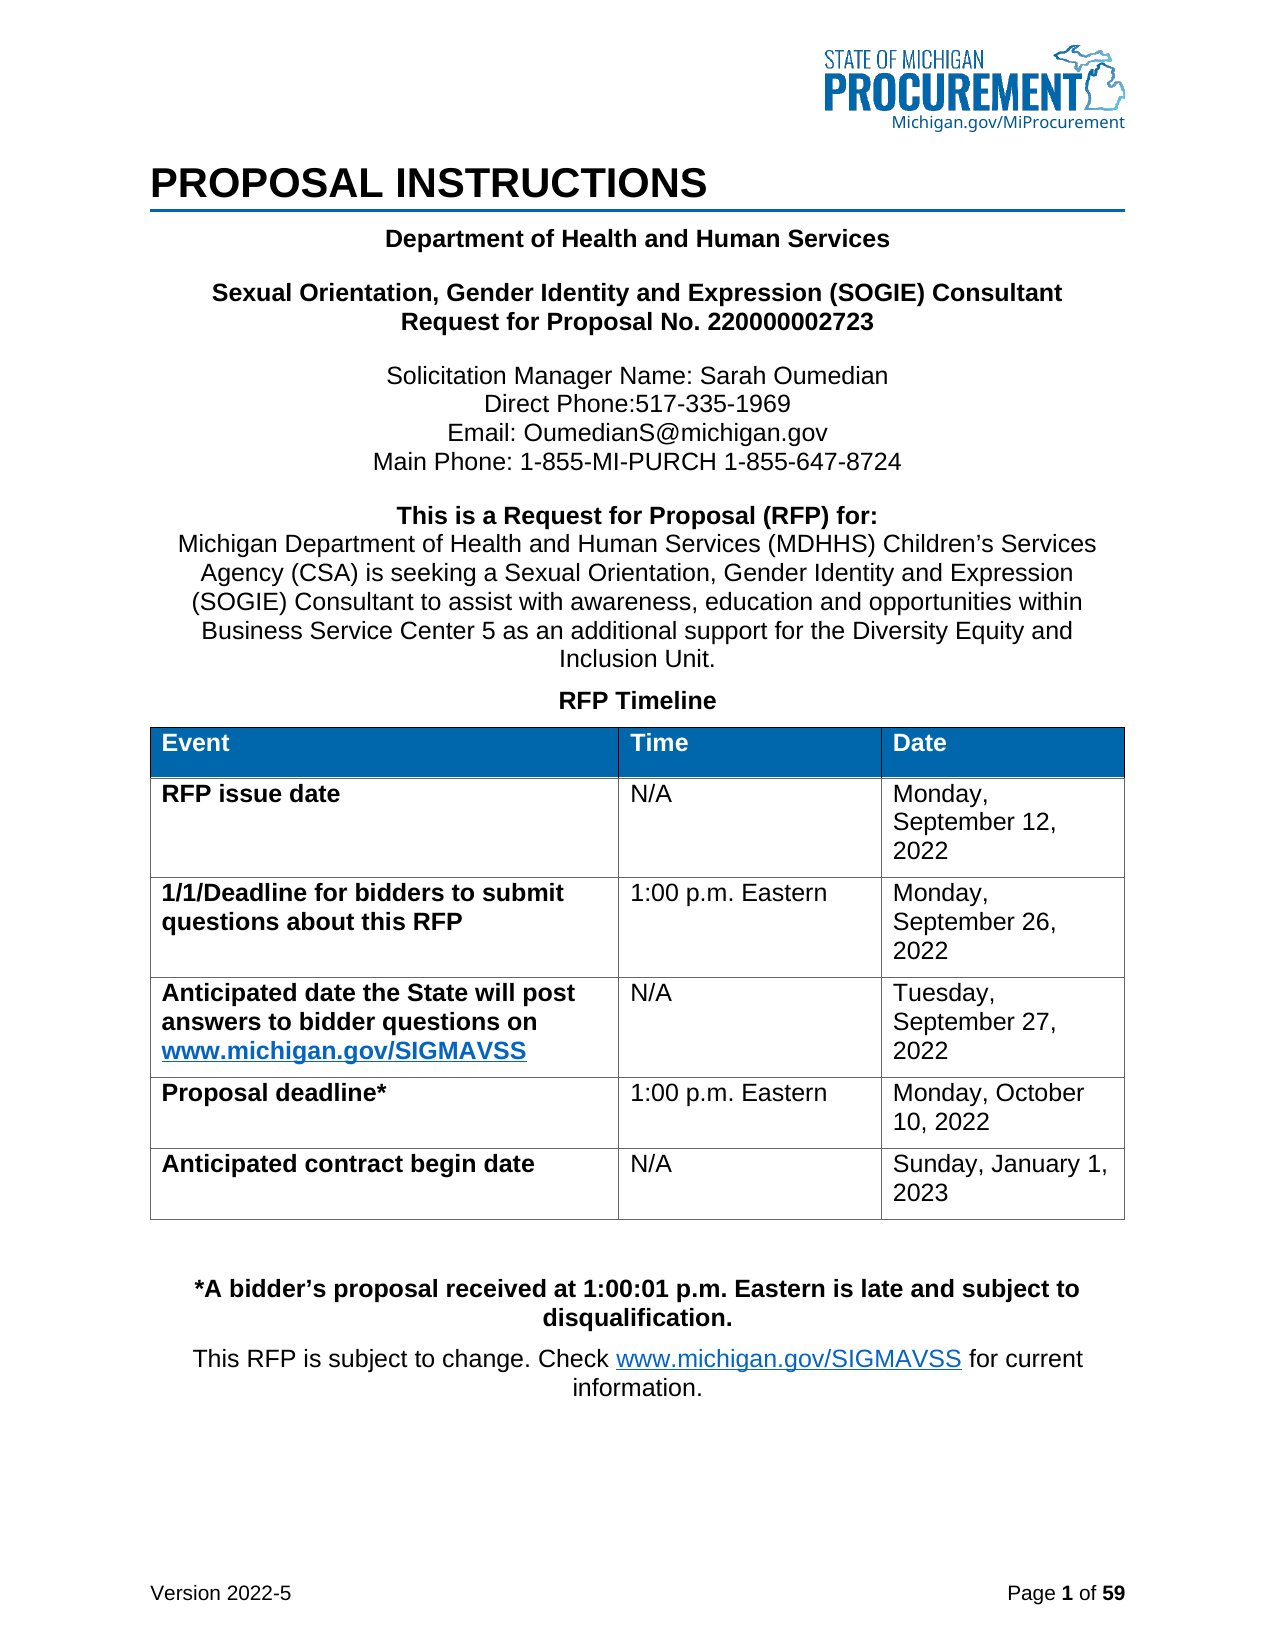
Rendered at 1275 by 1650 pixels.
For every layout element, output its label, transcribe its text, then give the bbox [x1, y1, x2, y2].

text This RFP is subject to change. Check www.michigan.gov/SIGMAVSS for current information. [150, 1344, 1125, 1401]
picture [825, 45, 1125, 111]
text Email: OumedianS@michigan.gov [150, 418, 1125, 447]
table_cell Anticipated contract begin date [151, 1149, 618, 1219]
table_cell N/A [619, 1149, 881, 1219]
text proposal instructions [150, 159, 1125, 209]
table_header Event [151, 728, 618, 777]
text Department of Health and Human Services [150, 224, 1125, 253]
text Solicitation Manager Name: Sarah Oumedian [150, 361, 1125, 389]
text Sexual Orientation, Gender Identity and Expression (SOGIE) Consultant [150, 278, 1125, 307]
text This is a Request for Proposal (RFP) for: [150, 501, 1125, 529]
table_cell 1:00 p.m. Eastern [619, 1078, 881, 1148]
text Request for Proposal No. 220000002723 [150, 307, 1125, 336]
table_cell N/A [619, 978, 881, 1077]
text Main Phone: 1-855-MI-PURCH 1-855-647-8724 [150, 447, 1125, 476]
table_header Date [882, 728, 1124, 777]
table_cell RFP issue date [151, 779, 618, 877]
table_cell 1:00 p.m. Eastern [619, 878, 881, 977]
table_header Time [619, 728, 881, 777]
text *A bidder’s proposal received at 1:00:01 p.m. Eastern is late and subject to disqualification. [150, 1274, 1125, 1331]
text Direct Phone:517-335-1969 [150, 389, 1125, 418]
text Michigan Department of Health and Human Services (MDHHS) Children’s Services Agency (CSA) is seeking a Sexual Orientation, Gender Identity and Expression (SOGIE) Consultant to assist with awareness, education and opportunities within Business Service Center 5 as an additional support for the Diversity Equity and Inclusion Unit. [150, 529, 1125, 673]
table_cell 1/1/Deadline for bidders to submit questions about this RFP [151, 878, 618, 977]
table_cell Proposal deadline* [151, 1078, 618, 1148]
table_cell Anticipated date the State will post answers to bidder questions on www.michigan.gov/SIGMAVSS [151, 978, 618, 1077]
table_cell N/A [619, 779, 881, 877]
text RFP Timeline [150, 686, 1125, 714]
